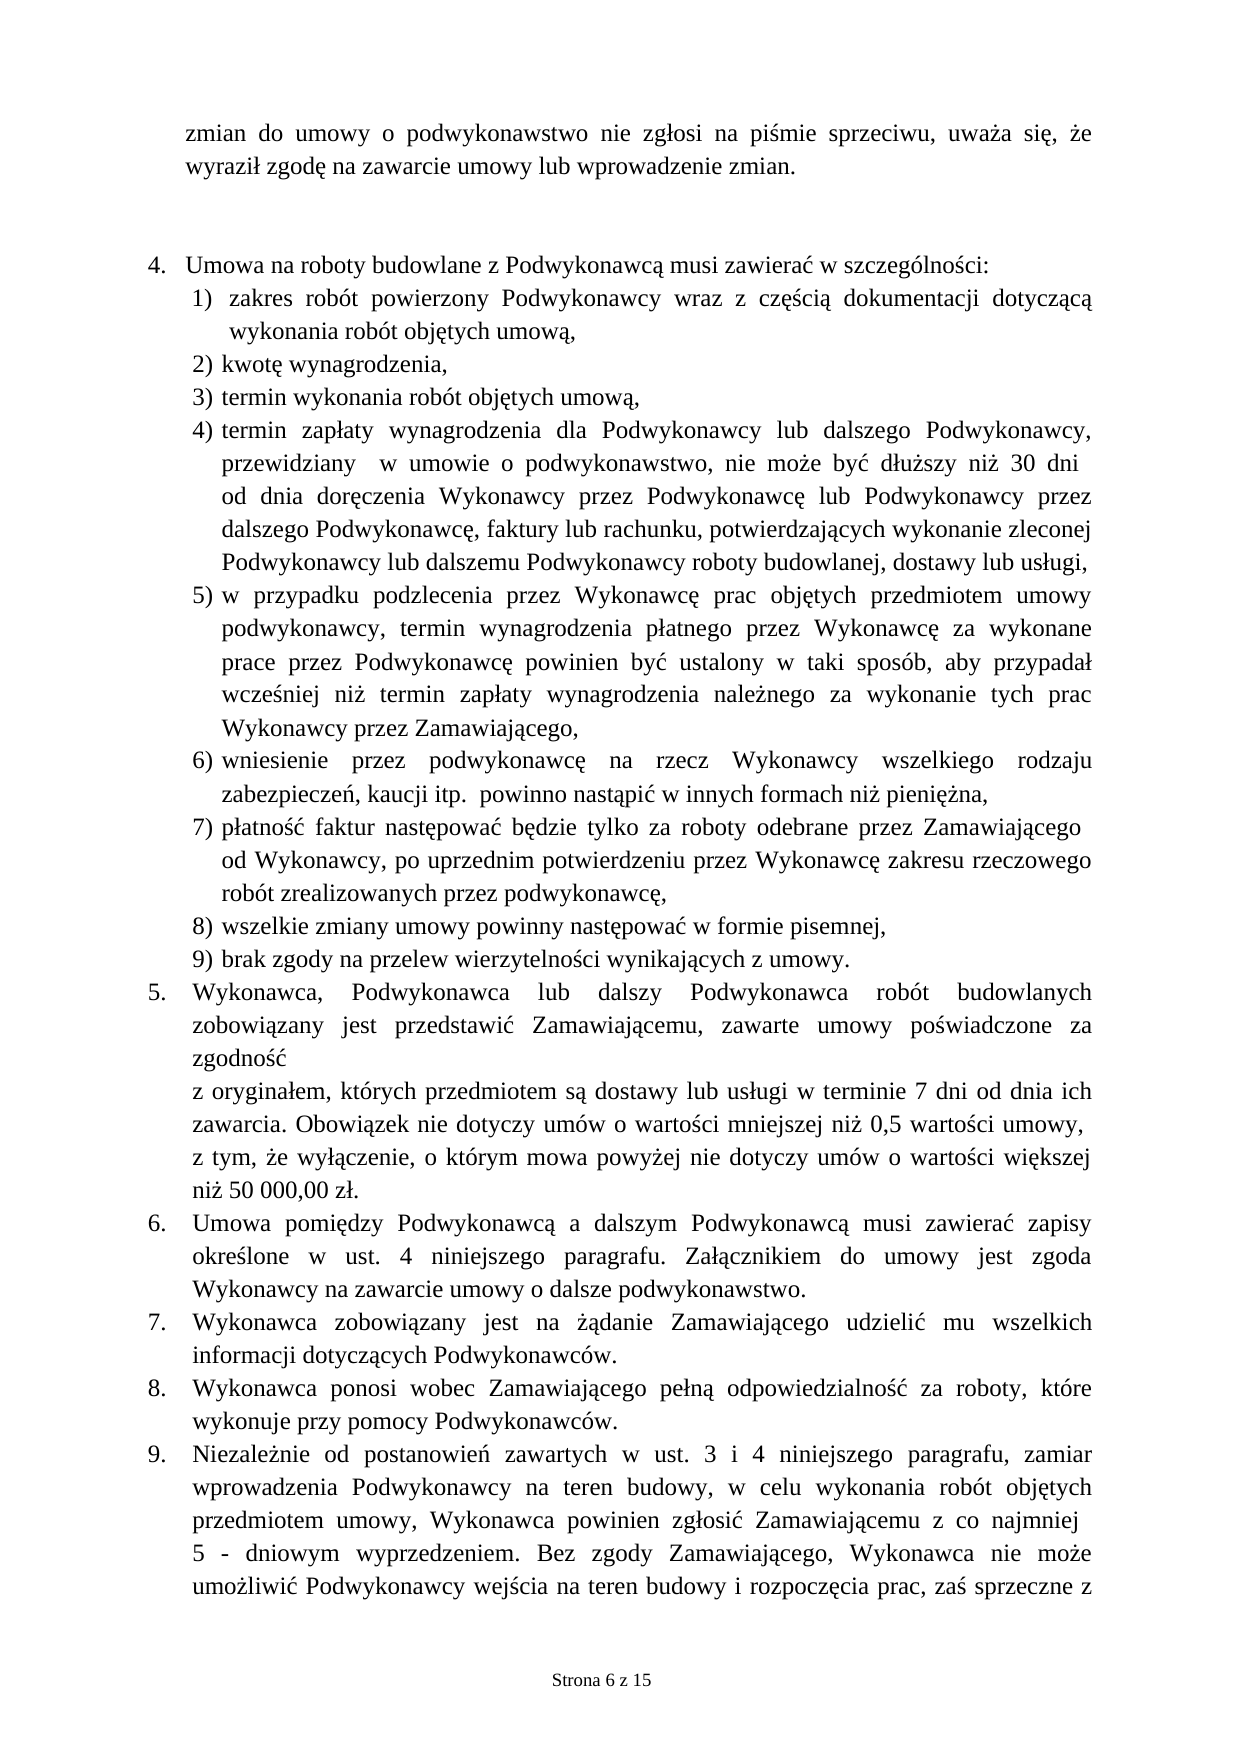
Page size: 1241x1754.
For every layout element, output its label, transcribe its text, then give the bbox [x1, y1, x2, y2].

text 4. Umowa na roboty budowlane z Podwykonawcą musi zawierać w szczególności: [148, 250, 1093, 279]
list termin wykonania robót objętych umową, [192, 382, 1093, 411]
list kwotę wynagrodzenia, [192, 349, 1093, 378]
list wniesienie przez podwykonawcę na rzecz Wykonawcy wszelkiego rodzaju zabezpieczeń, kaucji itp. powinno nastąpić w innych formach niż pieniężna, [192, 746, 1093, 807]
text 6. Umowa pomiędzy Podwykonawcą a dalszym Podwykonawcą musi zawierać zapisy określone w ust. 4 niniejszego paragrafu. Załącznikiem do umowy jest zgoda Wykonawcy na zawarcie umowy o dalsze podwykonawstwo. [148, 1208, 1093, 1303]
list termin zapłaty wynagrodzenia dla Podwykonawcy lub dalszego Podwykonawcy, przewidziany w umowie o podwykonawstwo, nie może być dłuższy niż 30 dni od dnia doręczenia Wykonawcy przez Podwykonawcę lub Podwykonawcy przez dalszego Podwykonawcę, faktury lub rachunku, potwierdzających wykonanie zleconej Podwykonawcy lub dalszemu Podwykonawcy roboty budowlanej, dostawy lub usługi, [192, 415, 1093, 576]
text 7. Wykonawca zobowiązany jest na żądanie Zamawiającego udzielić mu wszelkich informacji dotyczących Podwykonawców. [148, 1307, 1093, 1369]
list brak zgody na przelew wierzytelności wynikających z umowy. [192, 944, 1093, 972]
list w przypadku podzlecenia przez Wykonawcę prac objętych przedmiotem umowy podwykonawcy, termin wynagrodzenia płatnego przez Wykonawcę za wykonane prace przez Podwykonawcę powinien być ustalony w taki sposób, aby przypadał wcześniej niż termin zapłaty wynagrodzenia należnego za wykonanie tych prac Wykonawcy przez Zamawiającego, [192, 581, 1093, 741]
list wszelkie zmiany umowy powinny następować w formie pisemnej, [192, 911, 1093, 939]
text 5. Wykonawca, Podwykonawca lub dalszy Podwykonawca robót budowlanych zobowiązany jest przedstawić Zamawiającemu, zawarte umowy poświadczone za zgodność z oryginałem, których przedmiotem są dostawy lub usługi w terminie 7 dni od dnia ich zawarcia. Obowiązek nie dotyczy umów o wartości mniejszej niż 0,5 wartości umowy, z tym, że wyłączenie, o którym mowa powyżej nie dotyczy umów o wartości większej niż 50 000,00 zł. [148, 977, 1093, 1204]
text 8. Wykonawca ponosi wobec Zamawiającego pełną odpowiedzialność za roboty, które wykonuje przy pomocy Podwykonawców. [148, 1373, 1093, 1435]
list zakres robót powierzony Podwykonawcy wraz z częścią dokumentacji dotyczącą wykonania robót objętych umową, [191, 283, 1093, 345]
list płatność faktur następować będzie tylko za roboty odebrane przez Zamawiającego od Wykonawcy, po uprzednim potwierdzeniu przez Wykonawcę zakresu rzeczowego robót zrealizowanych przez podwykonawcę, [192, 812, 1093, 906]
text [148, 1439, 1093, 1600]
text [148, 118, 1093, 180]
